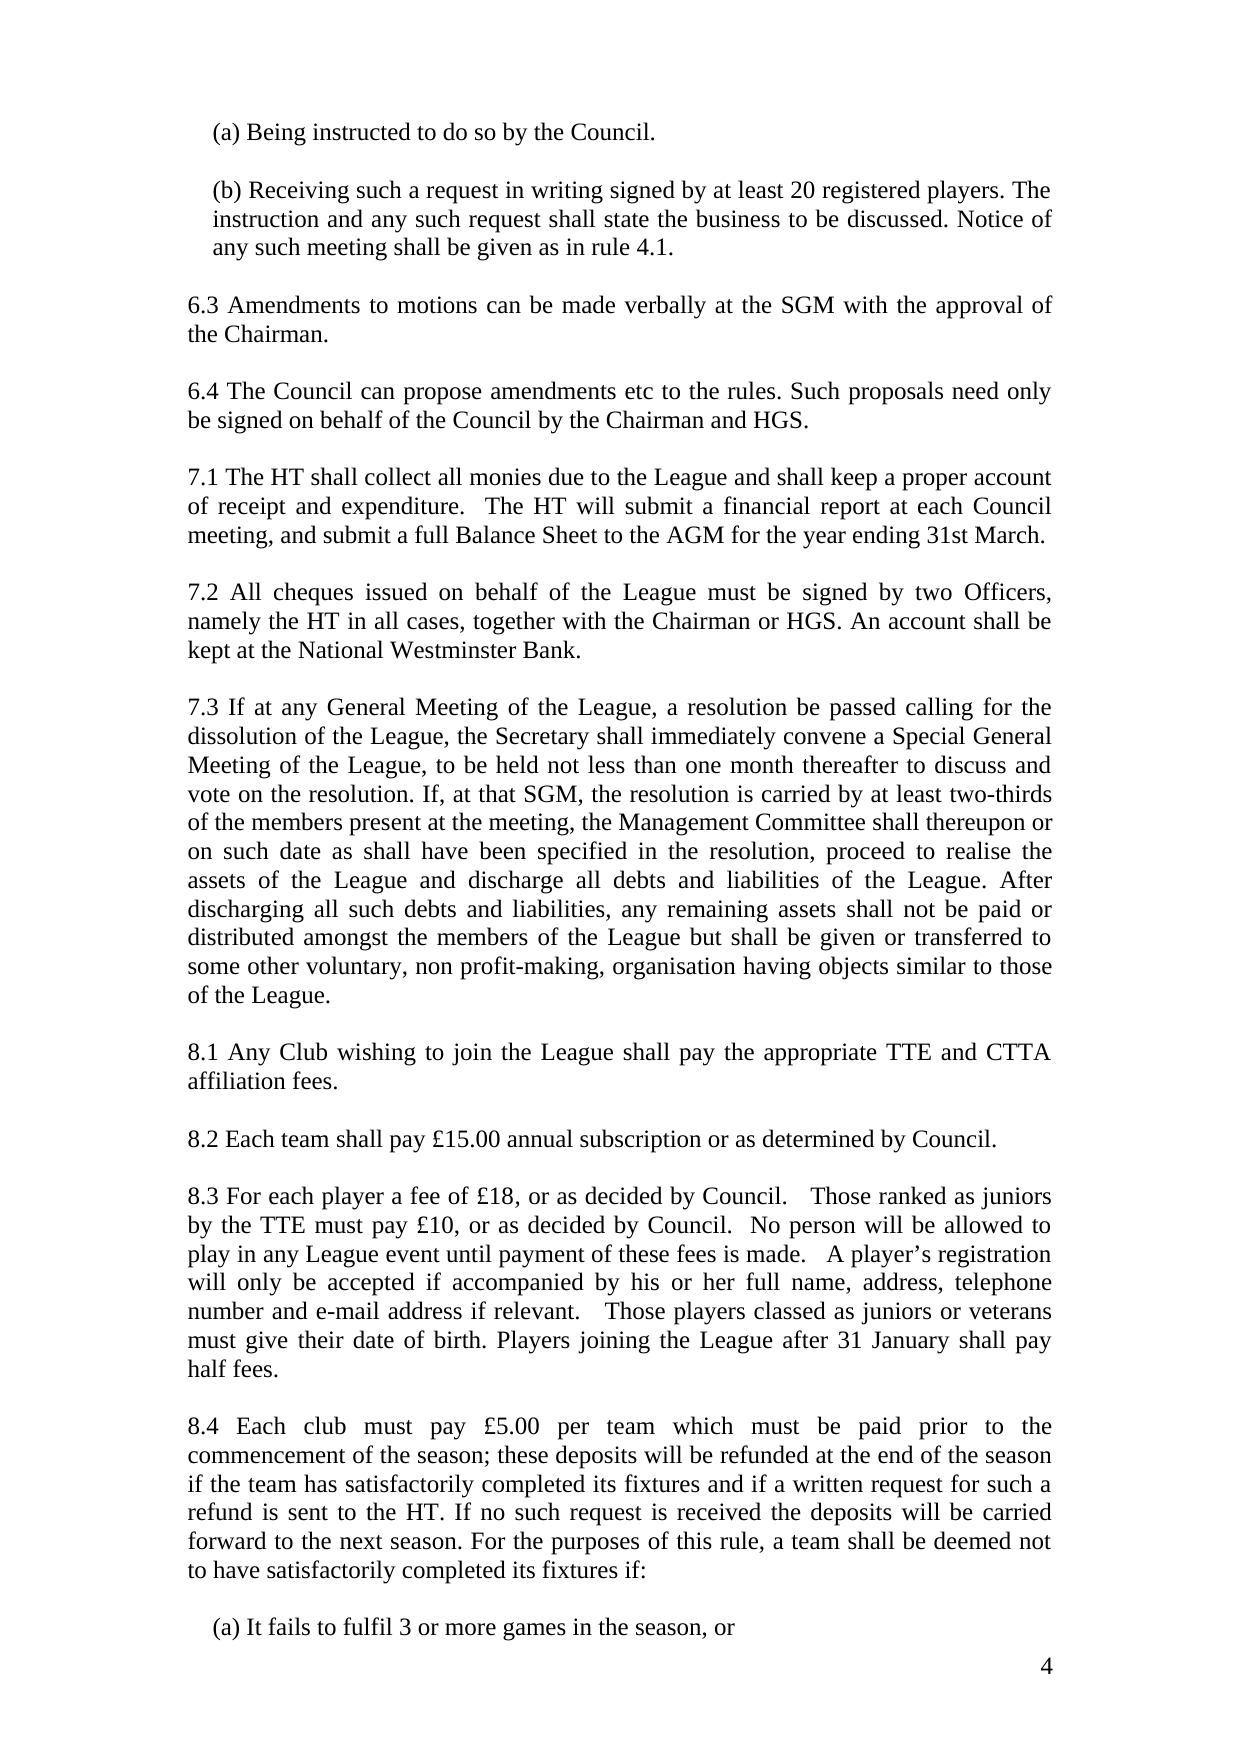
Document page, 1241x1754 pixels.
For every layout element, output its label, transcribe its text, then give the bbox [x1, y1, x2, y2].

text (b) Receiving such a request in writing signed by at least 20 registered players. The instruction and any such request shall state the business to be discussed. Notice of any such meeting shall be given as in rule 4.1. [212, 175, 1053, 261]
text 8.4 Each club must pay £5.00 per team which must be paid prior to the commencement of the season; these deposits will be refunded at the end of the season if the team has satisfactorily completed its fixtures and if a written request for such a refund is sent to the HT. If no such request is received the deposits will be carried forward to the next season. For the purposes of this rule, a team shall be deemed not to have satisfactorily completed its fixtures if: [187, 1411, 1053, 1584]
text 7.2 All cheques issued on behalf of the League must be signed by two Officers, namely the HT in all cases, together with the Chairman or HGS. An account shall be kept at the National Westminster Bank. [187, 577, 1053, 664]
text 6.3 Amendments to motions can be made verbally at the SGM with the approval of the Chairman. [187, 290, 1053, 347]
text 7.1 The HT shall collect all monies due to the League and shall keep a proper account of receipt and expenditure. The HT will submit a financial report at each Council meeting, and submit a full Balance Sheet to the AGM for the year ending 31st March. [187, 462, 1053, 549]
text 8.3 For each player a fee of £18, or as decided by Council. Those ranked as juniors by the TTE must pay £10, or as decided by Council. No person will be allowed to play in any League event until payment of these fees is made. A player’s registration will only be accepted if accompanied by his or her full name, address, telephone number and e-mail address if relevant. Those players classed as juniors or veterans must give their date of birth. Players joining the League after 31 January shall pay half fees. [187, 1181, 1053, 1382]
text (a) It fails to fulfil 3 or more games in the season, or [187, 1612, 1053, 1641]
text 8.1 Any Club wishing to join the League shall pay the appropriate TTE and CTTA affiliation fees. [187, 1037, 1053, 1095]
text 8.2 Each team shall pay £15.00 annual subscription or as determined by Council. [187, 1124, 1053, 1152]
text (a) Being instructed to do so by the Council. [187, 117, 1053, 146]
text 6.4 The Council can propose amendments etc to the rules. Such proposals need only be signed on behalf of the Council by the Chairman and HGS. [187, 376, 1053, 434]
text 7.3 If at any General Meeting of the League, a resolution be passed calling for the dissolution of the League, the Secretary shall immediately convene a Special General Meeting of the League, to be held not less than one month thereafter to discuss and vote on the resolution. If, at that SGM, the resolution is carried by at least two-thirds of the members present at the meeting, the Management Committee shall thereupon or on such date as shall have been specified in the resolution, proceed to realise the assets of the League and discharge all debts and liabilities of the League. After discharging all such debts and liabilities, any remaining assets shall not be paid or distributed amongst the members of the League but shall be given or transferred to some other voluntary, non profit-making, organisation having objects similar to those of the League. [187, 692, 1053, 1009]
